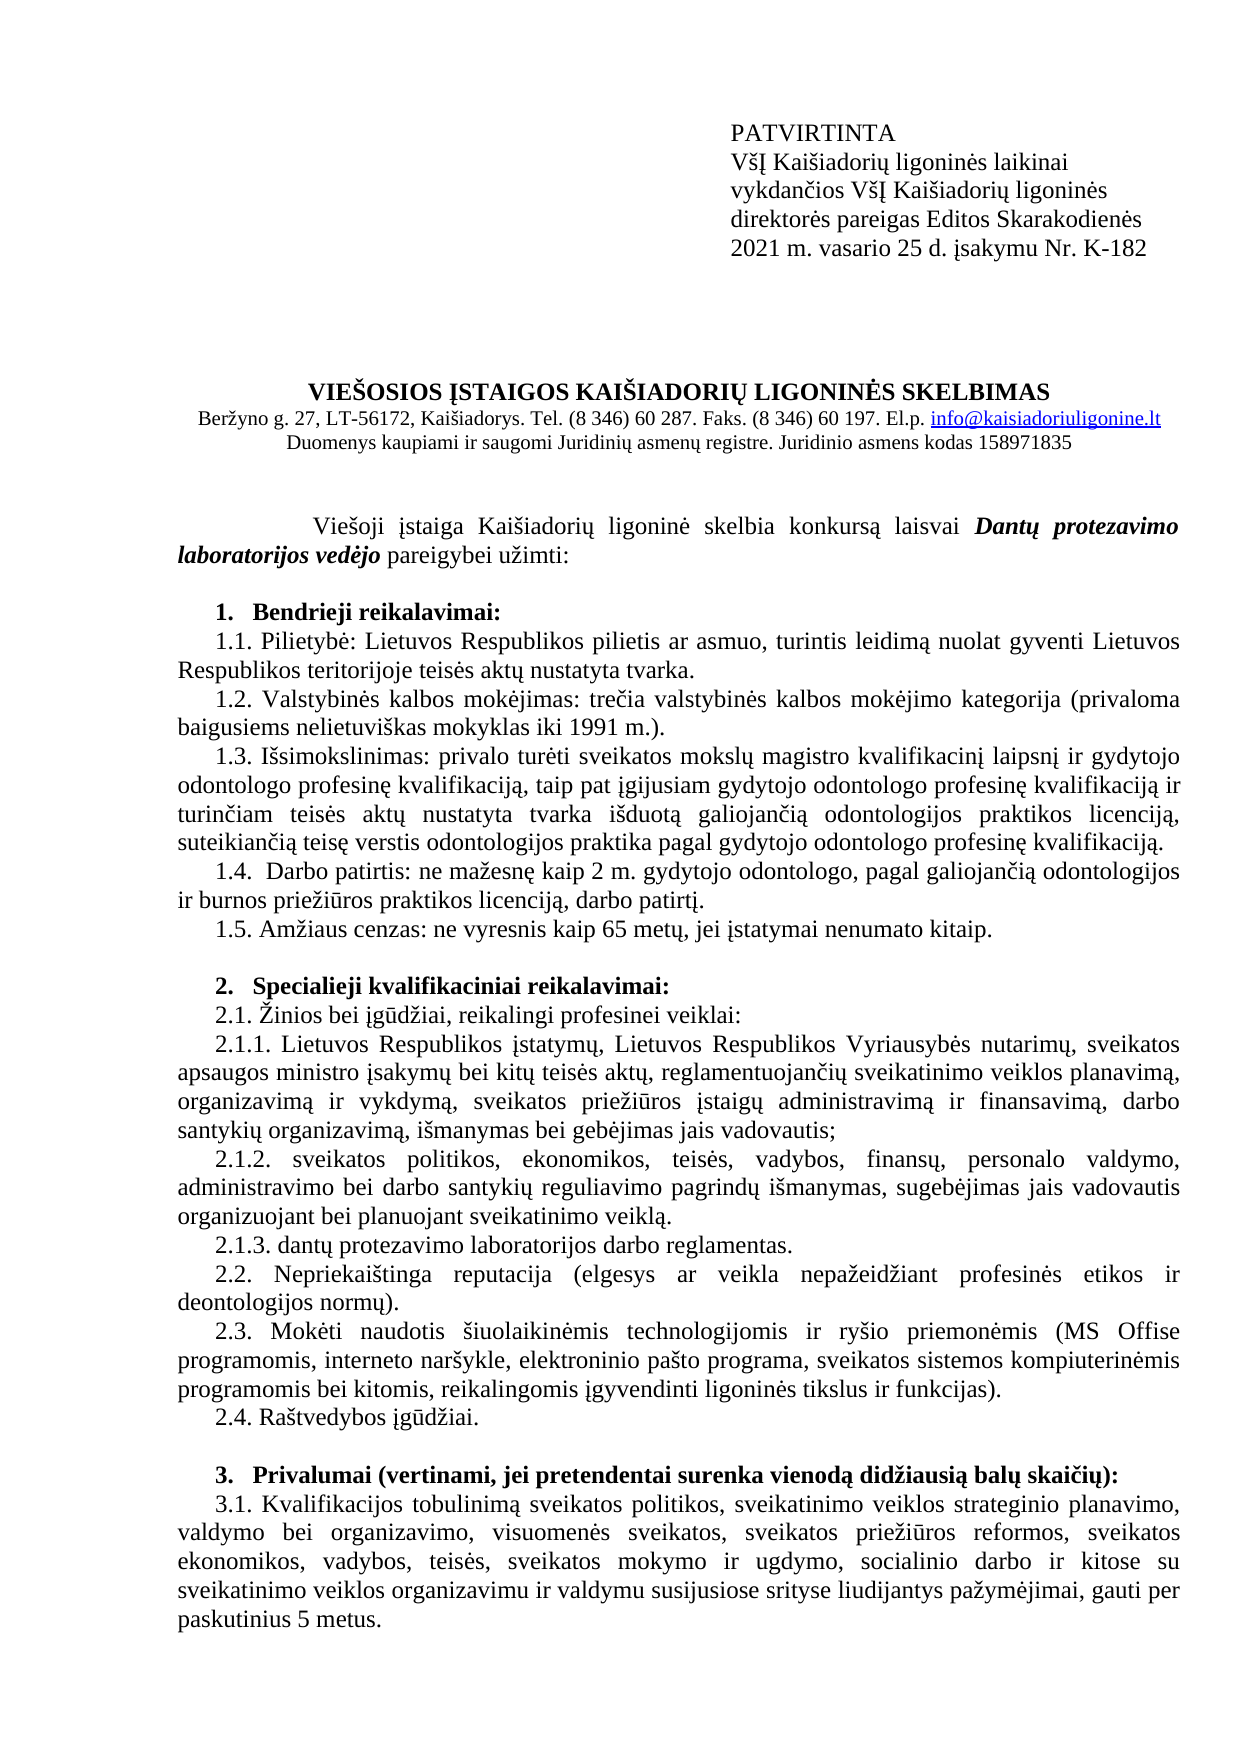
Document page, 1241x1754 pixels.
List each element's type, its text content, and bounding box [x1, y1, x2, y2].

list 1.1. Pilietybė: Lietuvos Respublikos pilietis ar asmuo, turintis leidimą nuolat gyventi Lietuvos Respublikos teritorijoje teisės aktų nustatyta tvarka. [177, 626, 1181, 684]
list 1.4. Darbo patirtis: ne mažesnę kaip 2 m. gydytojo odontologo, pagal galiojančią odontologijos ir burnos priežiūros praktikos licenciją, darbo patirtį. [177, 856, 1181, 914]
list Privalumai (vertinami, jei pretendentai surenka vienodą didžiausią balų skaičių): [215, 1460, 1181, 1489]
text Beržyno g. 27, LT-56172, Kaišiadorys. Tel. (8 346) 60 287. Faks. (8 346) 60 197. El.p. info@kaisiadoriuligonine.lt [177, 406, 1181, 430]
list 1.3. Išsimokslinimas: privalo turėti sveikatos mokslų magistro kvalifikacinį laipsnį ir gydytojo odontologo profesinę kvalifikaciją, taip pat įgijusiam gydytojo odontologo profesinę kvalifikaciją ir turinčiam teisės aktų nustatyta tvarka išduotą galiojančią odontologijos praktikos licenciją, suteikiančią teisę verstis odontologijos praktika pagal gydytojo odontologo profesinę kvalifikaciją. [177, 741, 1181, 856]
list 2.1.1. Lietuvos Respublikos įstatymų, Lietuvos Respublikos Vyriausybės nutarimų, sveikatos apsaugos ministro įsakymų bei kitų teisės aktų, reglamentuojančių sveikatinimo veiklos planavimą, organizavimą ir vykdymą, sveikatos priežiūros įstaigų administravimą ir finansavimą, darbo santykių organizavimą, išmanymas bei gebėjimas jais vadovautis; [177, 1029, 1181, 1144]
list 2.3. Mokėti naudotis šiuolaikinėmis technologijomis ir ryšio priemonėmis (MS Offise programomis, interneto naršykle, elektroninio pašto programa, sveikatos sistemos kompiuterinėmis programomis bei kitomis, reikalingomis įgyvendinti ligoninės tikslus ir funkcijas). [177, 1316, 1181, 1402]
list 1.5. Amžiaus cenzas: ne vyresnis kaip 65 metų, jei įstatymai nenumato kitaip. [177, 914, 1181, 942]
list 3.1. Kvalifikacijos tobulinimą sveikatos politikos, sveikatinimo veiklos strateginio planavimo, valdymo bei organizavimo, visuomenės sveikatos, sveikatos priežiūros reformos, sveikatos ekonomikos, vadybos, teisės, sveikatos mokymo ir ugdymo, socialinio darbo ir kitose su sveikatinimo veiklos organizavimu ir valdymu susijusiose srityse liudijantys pažymėjimai, gauti per paskutinius 5 metus. [177, 1489, 1181, 1632]
list Bendrieji reikalavimai: [215, 597, 1181, 626]
text Duomenys kaupiami ir saugomi Juridinių asmenų registre. Juridinio asmens kodas 158971835 [177, 430, 1181, 454]
list 2.1.3. dantų protezavimo laboratorijos darbo reglamentas. [177, 1230, 1181, 1259]
list 2.4. Raštvedybos įgūdžiai. [177, 1402, 1181, 1431]
text 2021 m. vasario 25 d. įsakymu Nr. K-182 [730, 233, 1181, 262]
list Specialieji kvalifikaciniai reikalavimai: [215, 971, 1181, 1000]
text PATVIRTINTA [642, 118, 1181, 147]
list 2.1.2. sveikatos politikos, ekonomikos, teisės, vadybos, finansų, personalo valdymo, administravimo bei darbo santykių reguliavimo pagrindų išmanymas, sugebėjimas jais vadovautis organizuojant bei planuojant sveikatinimo veiklą. [177, 1144, 1181, 1230]
list 2.2. Nepriekaištinga reputacija (elgesys ar veikla nepažeidžiant profesinės etikos ir deontologijos normų). [177, 1259, 1181, 1316]
text Viešoji įstaiga Kaišiadorių ligoninė skelbia konkursą laisvai Dantų protezavimo laboratorijos vedėjo pareigybei užimti: [177, 511, 1181, 569]
list 2.1. Žinios bei įgūdžiai, reikalingi profesinei veiklai: [177, 1000, 1181, 1029]
text VIEŠOSIOS ĮSTAIGOS KAIŠIADORIŲ LIGONINĖS SKELBIMAS [177, 377, 1181, 406]
list 1.2. Valstybinės kalbos mokėjimas: trečia valstybinės kalbos mokėjimo kategorija (privaloma baigusiems nelietuviškas mokyklas iki 1991 m.). [177, 684, 1181, 741]
text VšĮ Kaišiadorių ligoninės laikinai vykdančios VšĮ Kaišiadorių ligoninės direktorės pareigas Editos Skarakodienės [730, 147, 1181, 233]
